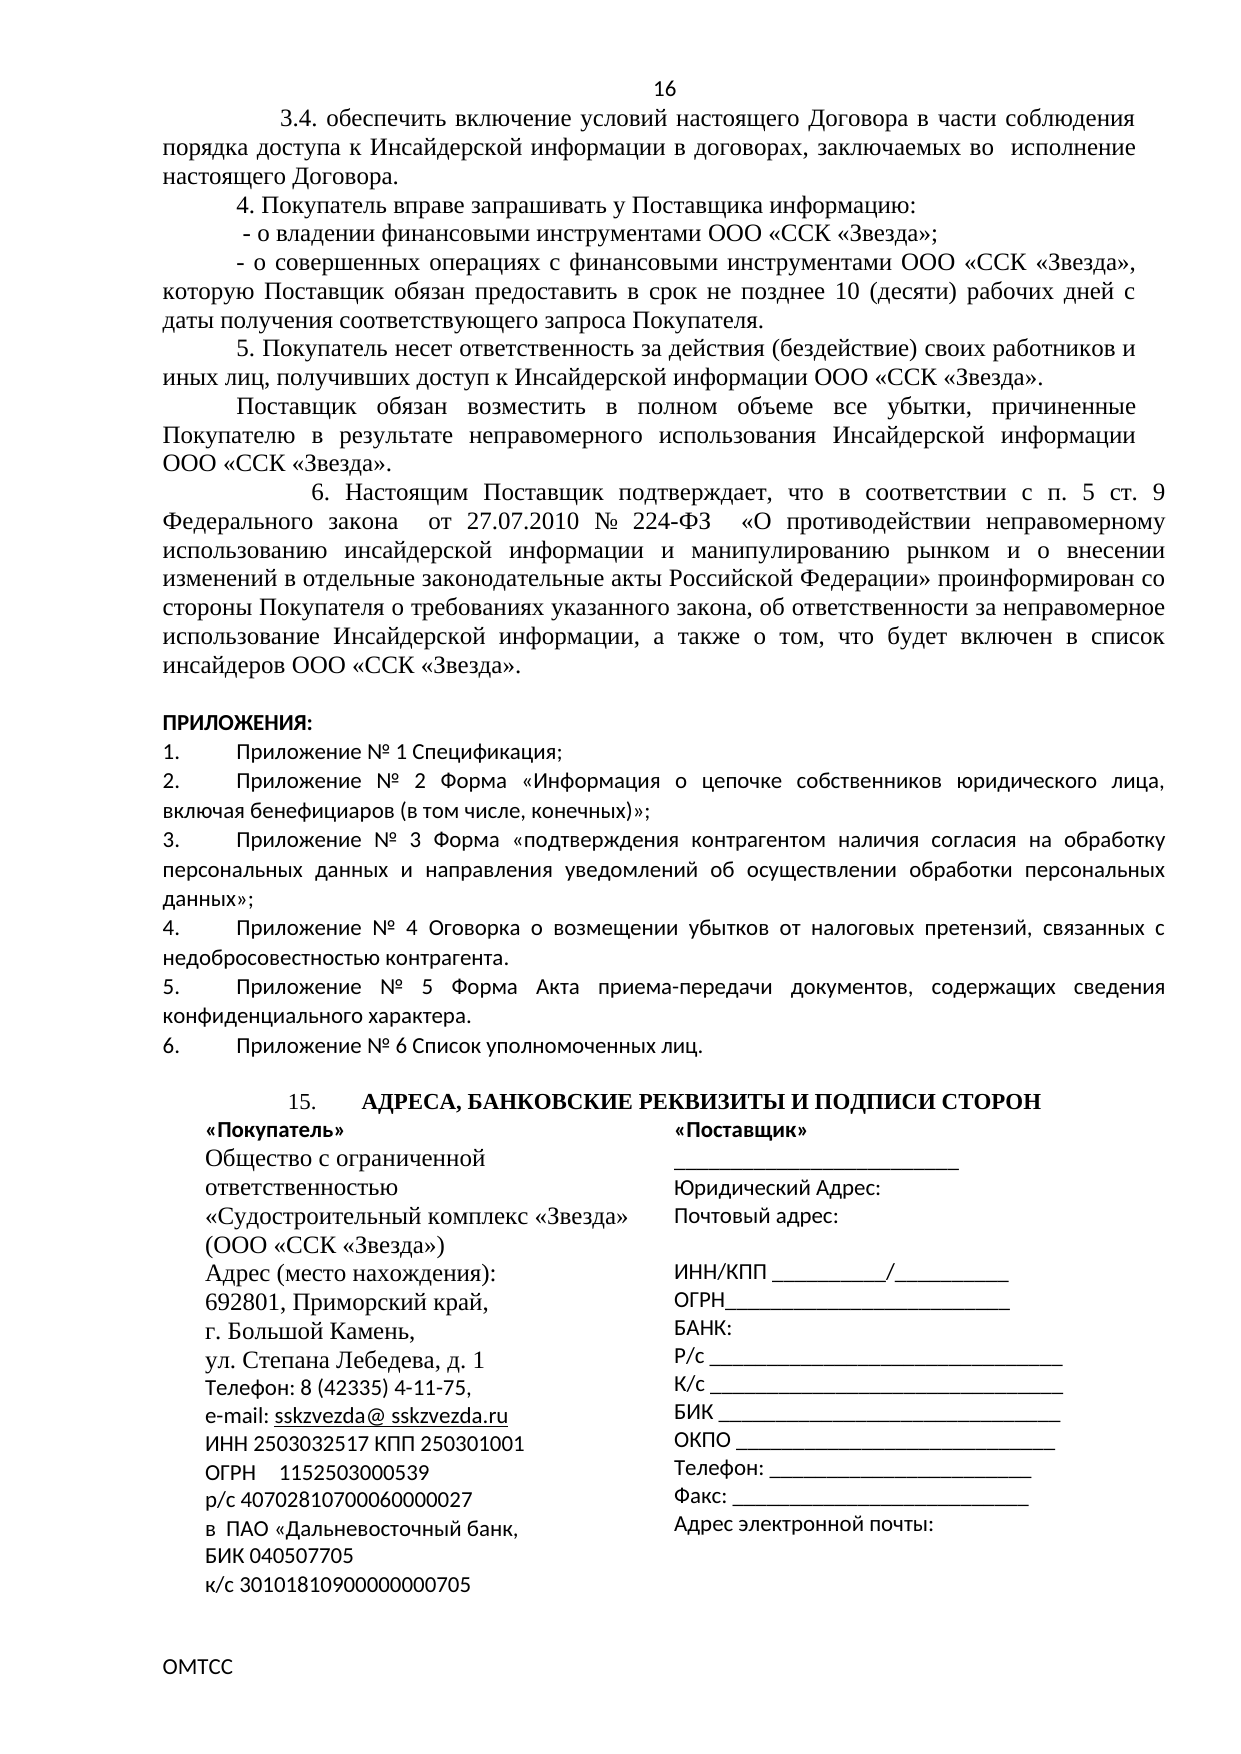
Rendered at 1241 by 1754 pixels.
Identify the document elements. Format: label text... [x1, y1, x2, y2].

list Приложение № 4 Оговорка о возмещении убытков от налоговых претензий, связанных с недобросовестностью контрагента. [162, 913, 1166, 971]
text 5. Покупатель несет ответственность за действия (бездействие) своих работников и иных лиц, получивших доступ к Инсайдерской информации ООО «ССК «Звезда». [162, 333, 1137, 391]
text Поставщик обязан возместить в полном объеме все убытки, причиненные Покупателю в результате неправомерного использования Инсайдерской информации ООО «ССК «Звезда». [162, 391, 1137, 477]
list 6. Настоящим Поставщик подтверждает, что в соответствии с п. 5 ст. 9 Федерального закона от 27.07.2010 № 224-ФЗ «О противодействии неправомерному использованию инсайдерской информации и манипулированию рынком и о внесении изменений в отдельные законодательные акты Российской Федерации» проинформирован со стороны Покупателя о требованиях указанного закона, об ответственности за неправомерное использование Инсайдерской информации, а также о том, что будет включен в список инсайдеров ООО «ССК «Звезда». [162, 477, 1166, 678]
text - о владении финансовыми инструментами ООО «ССК «Звезда»; [162, 218, 1137, 247]
list Приложение № 3 Форма «подтверждения контрагентом наличия согласия на обработку персональных данных и направления уведомлений об осуществлении обработки персональных данных»; [162, 825, 1166, 912]
text ПРИЛОЖЕНИЯ: [162, 708, 1166, 736]
list Приложение № 6 Список уполномоченных лиц. [162, 1031, 1166, 1059]
list АДРЕСА, БАНКОВСКИЕ РЕКВИЗИТЫ И ПОДПИСИ СТОРОН [162, 1088, 1166, 1114]
text - о совершенных операциях с финансовыми инструментами ООО «ССК «Звезда», которую Поставщик обязан предоставить в срок не позднее 10 (десяти) рабочих дней с даты получения соответствующего запроса Покупателя. [162, 247, 1137, 333]
list Приложение № 5 Форма Акта приема-передачи документов, содержащих сведения конфиденциального характера. [162, 972, 1166, 1029]
text 3.4. обеспечить включение условий настоящего Договора в части соблюдения порядка доступа к Инсайдерской информации в договорах, заключаемых во исполнение настоящего Договора. [162, 103, 1137, 190]
table_header «Поставщик» _________________________ Юридический Адрес: Почтовый адрес: ИНН/КПП __________/__________ ОГРН_________________________ БАНК: Р/с _______________________________ К/с _______________________________ БИК ______________________________ ОКПО ____________________________ Телефон: _______________________ Факс: __________________________ Адрес электронной почты: [663, 1116, 1135, 1598]
list Приложение № 2 Форма «Информация о цепочке собственников юридического лица, включая бенефициаров (в том числе, конечных)»; [162, 767, 1166, 824]
table_header «Покупатель» Общество с ограниченной ответственностью «Судостроительный комплекс «Звезда» (ООО «ССК «Звезда») Адрес (место нахождения): 692801, Приморский край, г. Большой Камень, ул. Степана Лебедева, д. 1 Телефон: 8 (42335) 4-11-75, e-mail: sskzvezda@ sskzvezda.ru ИНН 2503032517 КПП 250301001 ОГРН 1152503000539 р/с 40702810700060000027 в ПАО «Дальневосточный банк, БИК 040507705 к/с 30101810900000000705 [194, 1116, 663, 1598]
text 4. Покупатель вправе запрашивать у Поставщика информацию: [162, 190, 1137, 218]
list Приложение № 1 Спецификация; [162, 737, 1166, 765]
